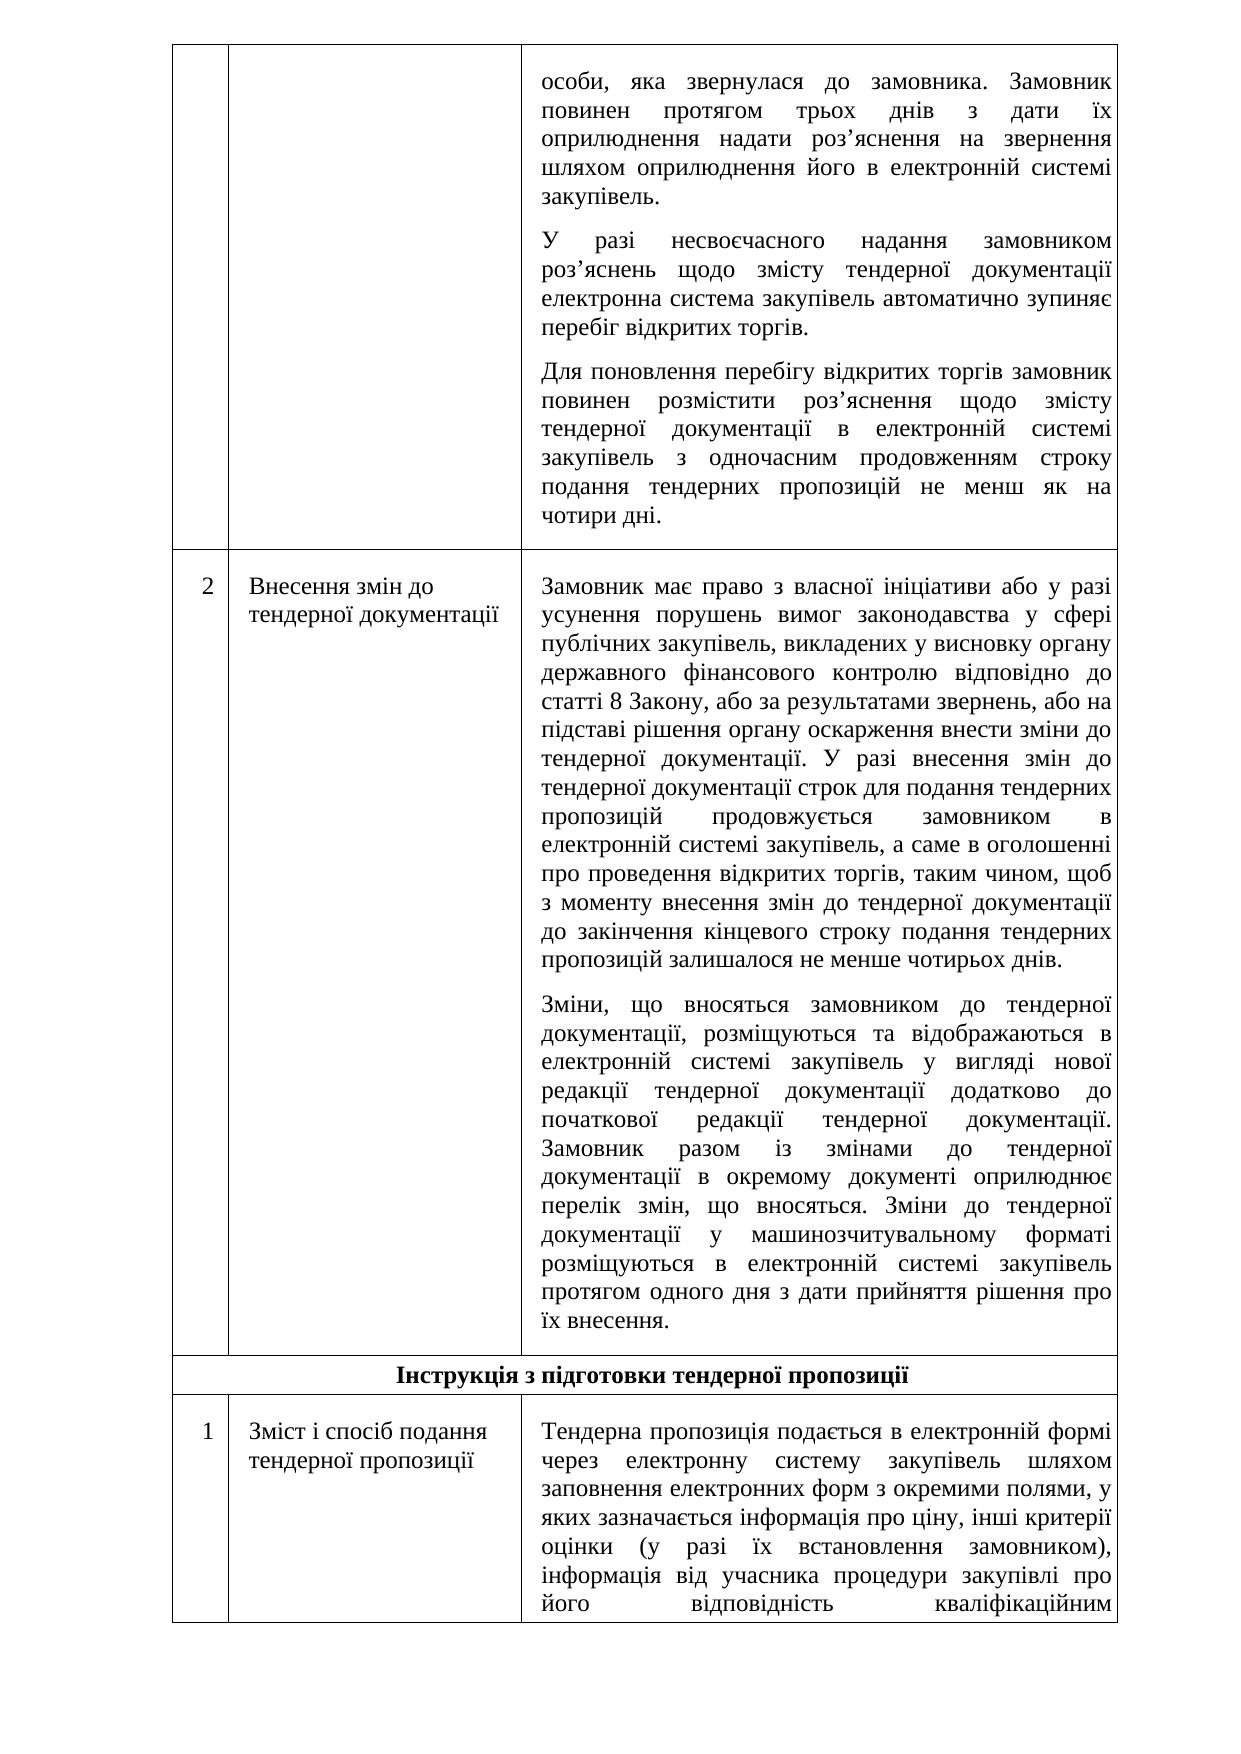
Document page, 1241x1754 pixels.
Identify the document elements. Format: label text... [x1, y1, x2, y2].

table_cell Інструкція з підготовки тендерної пропозиції [173, 1356, 1117, 1394]
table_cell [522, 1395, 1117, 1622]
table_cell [522, 45, 1117, 549]
table_cell Внесення змін до тендерної документації [229, 550, 521, 1354]
table_cell 1 [173, 45, 228, 549]
table_cell Замовник має право з власної ініціативи або у разі усунення порушень вимог законодавства у сфері публічних закупівель, викладених у висновку органу державного фінансового контролю відповідно до статті 8 Закону, або за результатами звернень, або на підставі рішення органу оскарження внести зміни до тендерної документації. У разі внесення змін до тендерної документації строк для подання тендерних пропозицій продовжується замовником в електронній системі закупівель, а саме в оголошенні про проведення відкритих торгів, таким чином, щоб з моменту внесення змін до тендерної документації до закінчення кінцевого строку подання тендерних пропозицій залишалося не менше чотирьох днів. Зміни, що вносяться замовником до тендерної документації, розміщуються та відображаються в електронній системі закупівель у вигляді нової редакції тендерної документації додатково до початкової редакції тендерної документації. Замовник разом із змінами до тендерної документації в окремому документі оприлюднює перелік змін, що вносяться. Зміни до тендерної документації у машинозчитувальному форматі розміщуються в електронній системі закупівель протягом одного дня з дати прийняття рішення про їх внесення. [522, 550, 1117, 1354]
table_cell 2 [173, 550, 228, 1354]
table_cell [229, 1395, 521, 1622]
table_cell 1 [173, 1395, 228, 1622]
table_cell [229, 45, 521, 549]
